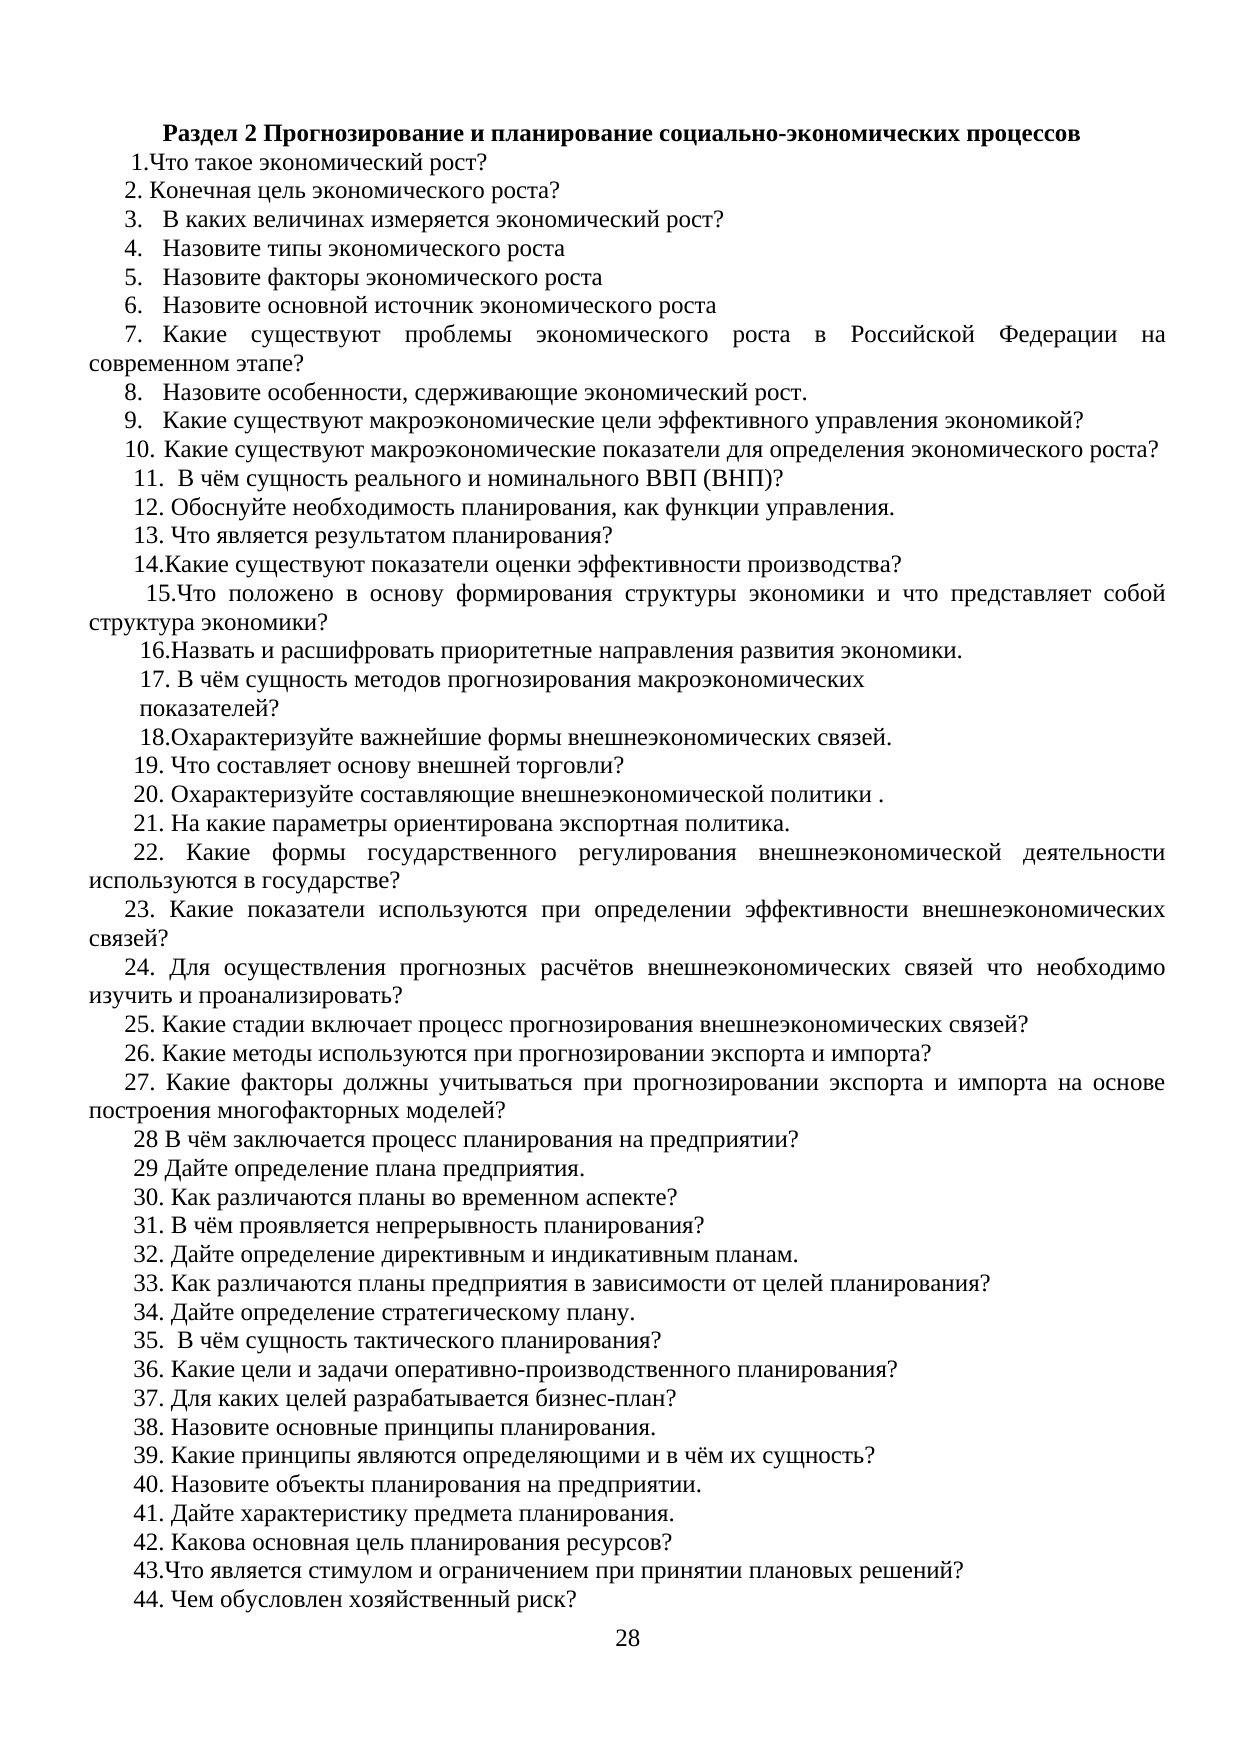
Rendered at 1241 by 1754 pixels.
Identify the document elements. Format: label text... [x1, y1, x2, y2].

text 43.Что является стимулом и ограничением при принятии плановых решений? [89, 1556, 1167, 1584]
list 14.Какие существуют показатели оценки эффективности производства? [89, 549, 1167, 578]
text Раздел 2 Прогнозирование и планирование социально-экономических процессов [89, 118, 1167, 147]
list 17. В чём сущность методов прогнозирования макроэкономических [89, 664, 1167, 693]
text 31. В чём проявляется непрерывность планирования? [89, 1211, 1167, 1239]
text 30. Как различаются планы во временном аспекте? [89, 1182, 1167, 1211]
list 9. Какие существуют макроэкономические цели эффективного управления экономикой? [89, 406, 1167, 434]
list 8. Назовите особенности, сдерживающие экономический рост. [89, 377, 1167, 406]
list 1.Что такое экономический рост? [89, 147, 1167, 176]
text 25. Какие стадии включает процесс прогнозирования внешнеэкономических связей? [89, 1009, 1167, 1038]
list 5. Назовите факторы экономического роста [89, 262, 1167, 291]
list 7. Какие существуют проблемы экономического роста в Российской Федерации на современном этапе? [89, 319, 1167, 377]
text 13. Что является результатом планирования? [89, 521, 1167, 549]
list Какие существуют макроэкономические показатели для определения экономического роста? [89, 434, 1167, 463]
text 26. Какие методы используются при прогнозировании экспорта и импорта? [89, 1038, 1167, 1067]
text 44. Чем обусловлен хозяйственный риск? [89, 1584, 1167, 1613]
text 37. Для каких целей разрабатывается бизнес-план? [89, 1383, 1167, 1412]
text 24. Для осуществления прогнозных расчётов внешнеэкономических связей что необходимо изучить и проанализировать? [89, 952, 1167, 1009]
text 28 В чём заключается процесс планирования на предприятии? [89, 1124, 1167, 1153]
list В чём сущность реального и номинального ВВП (ВНП)? [89, 463, 1167, 492]
list 15.Что положено в основу формирования структуры экономики и что представляет собой структура экономики? [89, 578, 1167, 636]
list 16.Назвать и расшифровать приоритетные направления развития экономики. [89, 636, 1167, 664]
text 19. Что составляет основу внешней торговли? [89, 751, 1167, 779]
text 34. Дайте определение стратегическому плану. [89, 1297, 1167, 1326]
list 2. Конечная цель экономического роста? [89, 176, 1167, 204]
text 39. Какие принципы являются определяющими и в чём их сущность? [89, 1441, 1167, 1469]
text 35. В чём сущность тактического планирования? [89, 1326, 1167, 1354]
list показателей? [89, 693, 1167, 722]
list 4. Назовите типы экономического роста [89, 233, 1167, 262]
text 32. Дайте определение директивным и индикативным планам. [89, 1239, 1167, 1268]
text 21. На какие параметры ориентирована экспортная политика. [89, 808, 1167, 837]
text 27. Какие факторы должны учитываться при прогнозировании экспорта и импорта на основе построения многофакторных моделей? [89, 1067, 1167, 1124]
text 38. Назовите основные принципы планирования. [89, 1412, 1167, 1441]
text 33. Как различаются планы предприятия в зависимости от целей планирования? [89, 1268, 1167, 1297]
text 40. Назовите объекты планирования на предприятии. [89, 1469, 1167, 1498]
list 6. Назовите основной источник экономического роста [89, 291, 1167, 319]
text 20. Охарактеризуйте составляющие внешнеэкономической политики . [89, 779, 1167, 808]
text 29 Дайте определение плана предприятия. [89, 1153, 1167, 1182]
text 18.Охарактеризуйте важнейшие формы внешнеэкономических связей. [89, 722, 1167, 751]
text 23. Какие показатели используются при определении эффективности внешнеэкономических связей? [89, 894, 1167, 952]
text 36. Какие цели и задачи оперативно-производственного планирования? [89, 1354, 1167, 1383]
list 3. В каких величинах измеряется экономический рост? [89, 204, 1167, 233]
text 42. Какова основная цель планирования ресурсов? [89, 1527, 1167, 1556]
text 12. Обоснуйте необходимость планирования, как функции управления. [89, 492, 1167, 521]
text 22. Какие формы государственного регулирования внешнеэкономической деятельности используются в государстве? [89, 837, 1167, 894]
text 41. Дайте характеристику предмета планирования. [89, 1498, 1167, 1527]
